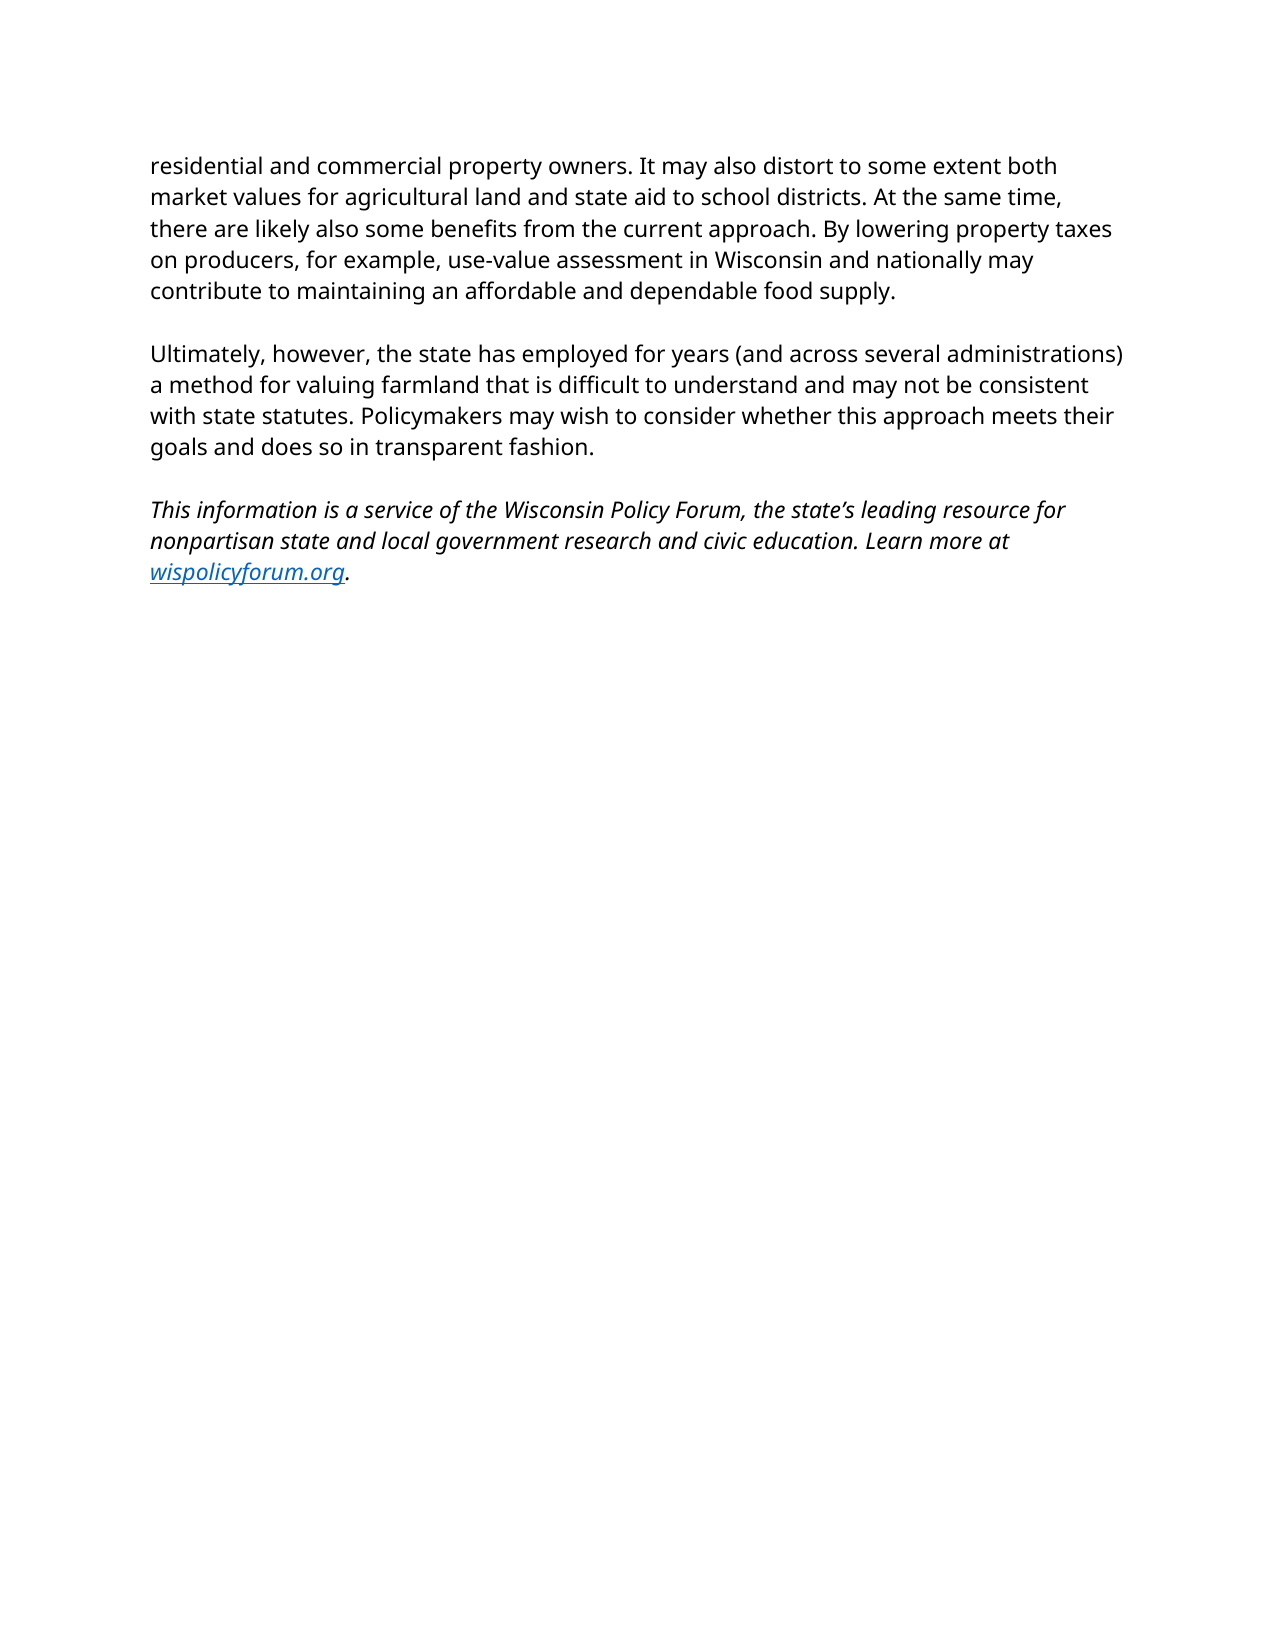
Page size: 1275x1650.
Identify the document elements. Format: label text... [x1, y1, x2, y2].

text Ultimately, however, the state has employed for years (and across several administrations) a method for valuing farmland that is difficult to understand and may not be consistent with state statutes. Policymakers may wish to consider whether this approach meets their goals and does so in transparent fashion. [150, 337, 1125, 462]
text This information is a service of the Wisconsin Policy Forum, the state’s leading resource for nonpartisan state and local government research and civic education. Learn more at wispolicyforum.org. [150, 494, 1125, 587]
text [150, 150, 1125, 306]
